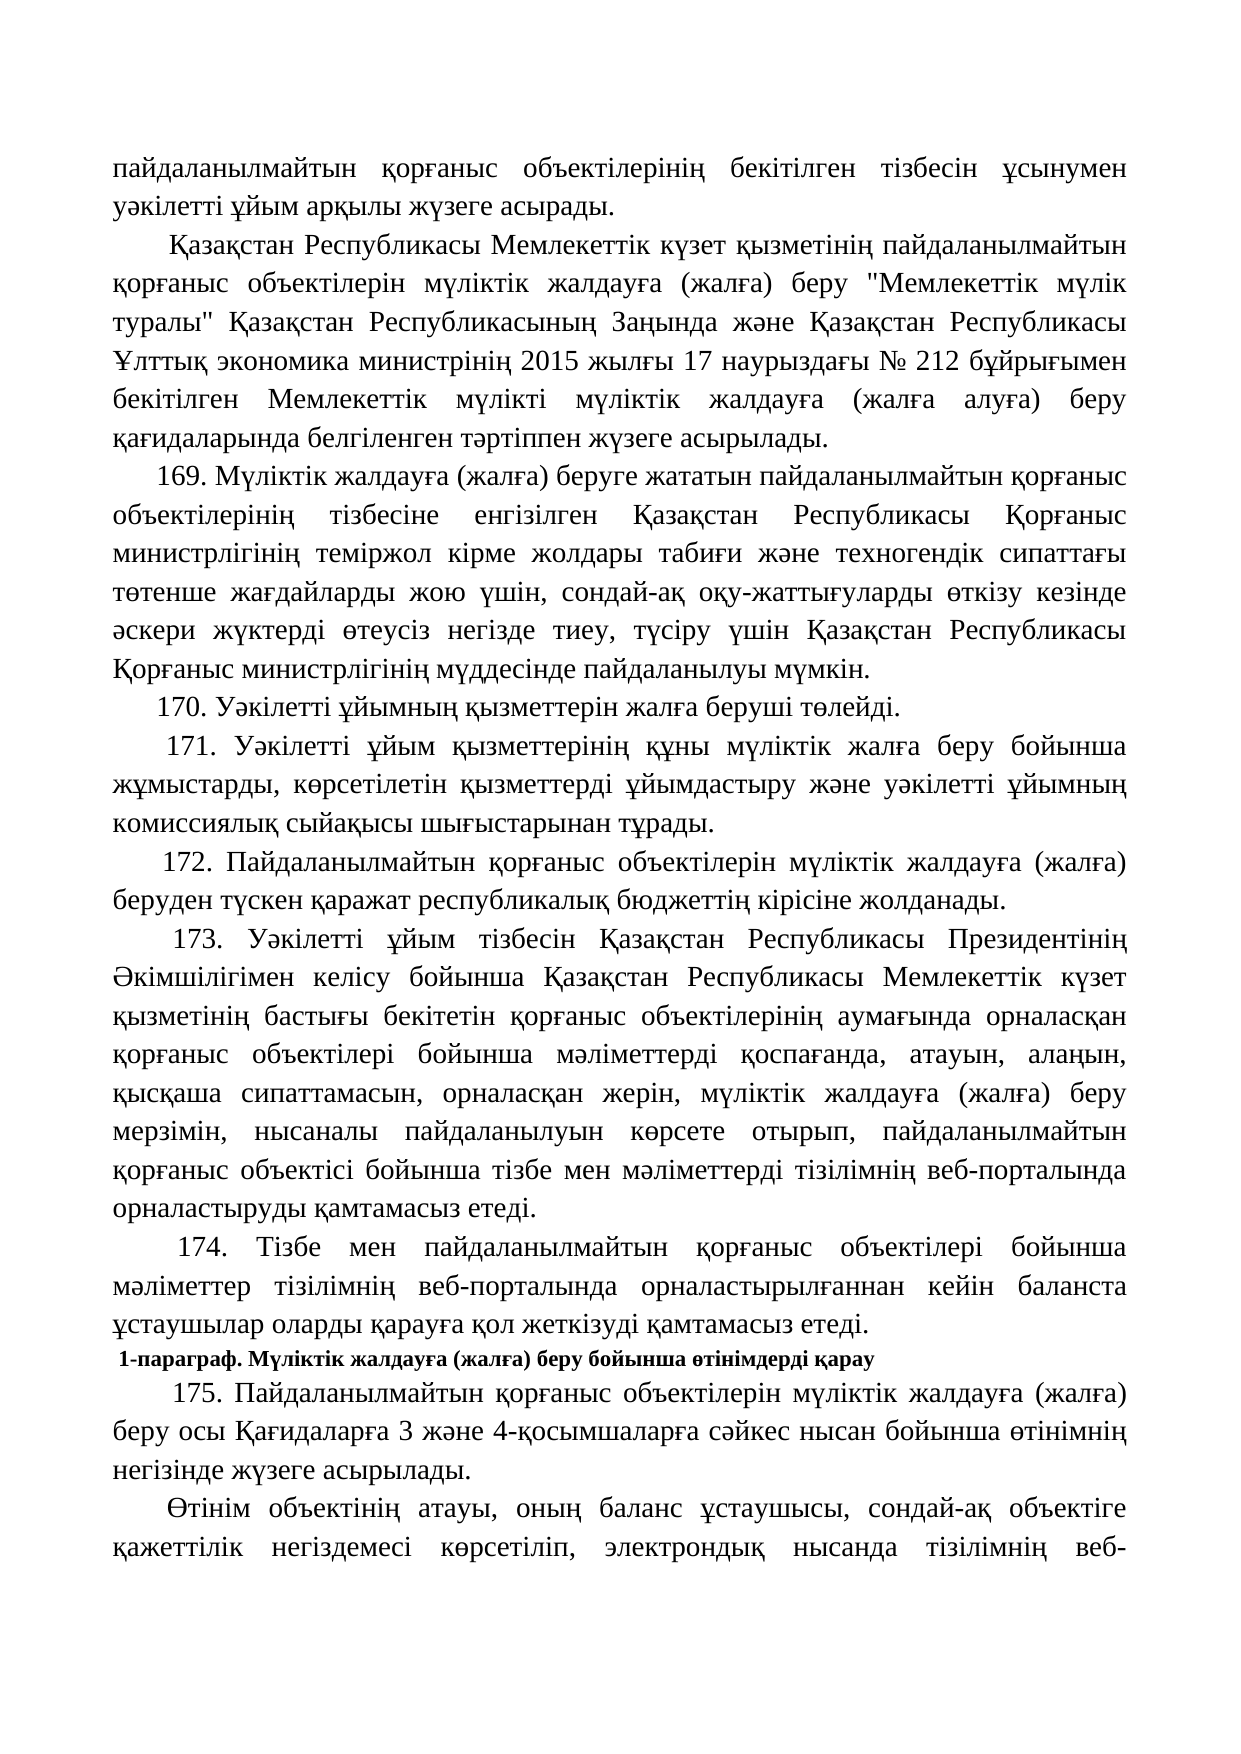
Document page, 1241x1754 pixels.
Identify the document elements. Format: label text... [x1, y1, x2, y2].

text 172. Пайдаланылмайтын қорғаныс объектілерін мүліктік жалдауға (жалға) беруден түскен қаражат республикалық бюджеттің кірісіне жолданады. [112, 844, 1128, 916]
text 171. Уәкілетті ұйым қызметтерінің құны мүліктік жалға беру бойынша жұмыстарды, көрсетілетін қызметтерді ұйымдастыру және уәкілетті ұйымның комиссиялық сыйақысы шығыстарынан тұрады. [112, 728, 1128, 839]
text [112, 150, 1128, 222]
text 174. Тізбе мен пайдаланылмайтын қорғаныс объектілері бойынша мәліметтер тізілімнің веб-порталында орналастырылғаннан кейін баланста ұстаушылар оларды қарауға қол жеткізуді қамтамасыз етеді. [112, 1229, 1128, 1340]
text 1-параграф. Мүліктік жалдауға (жалға) беру бойынша өтінімдерді қарау [112, 1345, 1128, 1371]
text 173. Уәкілетті ұйым тізбесін Қазақстан Республикасы Президентінің Әкімшілігімен келісу бойынша Қазақстан Республикасы Мемлекеттік күзет қызметінің бастығы бекітетін қорғаныс объектілерінің аумағында орналасқан қорғаныс объектілері бойынша мәліметтерді қоспағанда, атауын, алаңын, қысқаша сипаттамасын, орналасқан жерін, мүліктік жалдауға (жалға) беру мерзімін, нысаналы пайдаланылуын көрсете отырып, пайдаланылмайтын қорғаныс объектісі бойынша тізбе мен мәліметтерді тізілімнің веб-порталында орналастыруды қамтамасыз етеді. [112, 921, 1128, 1224]
text 169. Мүліктік жалдауға (жалға) беруге жататын пайдаланылмайтын қорғаныс объектілерінің тізбесіне енгізілген Қазақстан Республикасы Қорғаныс министрлігінің теміржол кірме жолдары табиғи және техногендік сипаттағы төтенше жағдайларды жою үшін, сондай-ақ оқу-жаттығуларды өткізу кезінде әскери жүктерді өтеусіз негізде тиеу, түсіру үшін Қазақстан Республикасы Қорғаныс министрлігінің мүддесінде пайдаланылуы мүмкін. [112, 458, 1128, 684]
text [112, 1491, 1128, 1563]
text 170. Уәкілетті ұйымның қызметтерін жалға беруші төлейді. [112, 689, 1128, 723]
text 175. Пайдаланылмайтын қорғаныс объектілерін мүлiктiк жалдауға (жалға) беру осы Қағидаларға 3 және 4-қосымшаларға сәйкес нысан бойынша өтінімнің негізінде жүзеге асырылады. [112, 1375, 1128, 1486]
text Қазақстан Республикасы Мемлекеттік күзет қызметінің пайдаланылмайтын қорғаныс объектілерін мүліктік жалдауға (жалға) беру "Мемлекеттік мүлік туралы" Қазақстан Республикасының Заңында және Қазақстан Республикасы Ұлттық экономика министрінің 2015 жылғы 17 наурыздағы № 212 бұйрығымен бекітілген Мемлекеттік мүлікті мүліктік жалдауға (жалға алуға) беру қағидаларында белгіленген тәртіппен жүзеге асырылады. [112, 227, 1128, 453]
